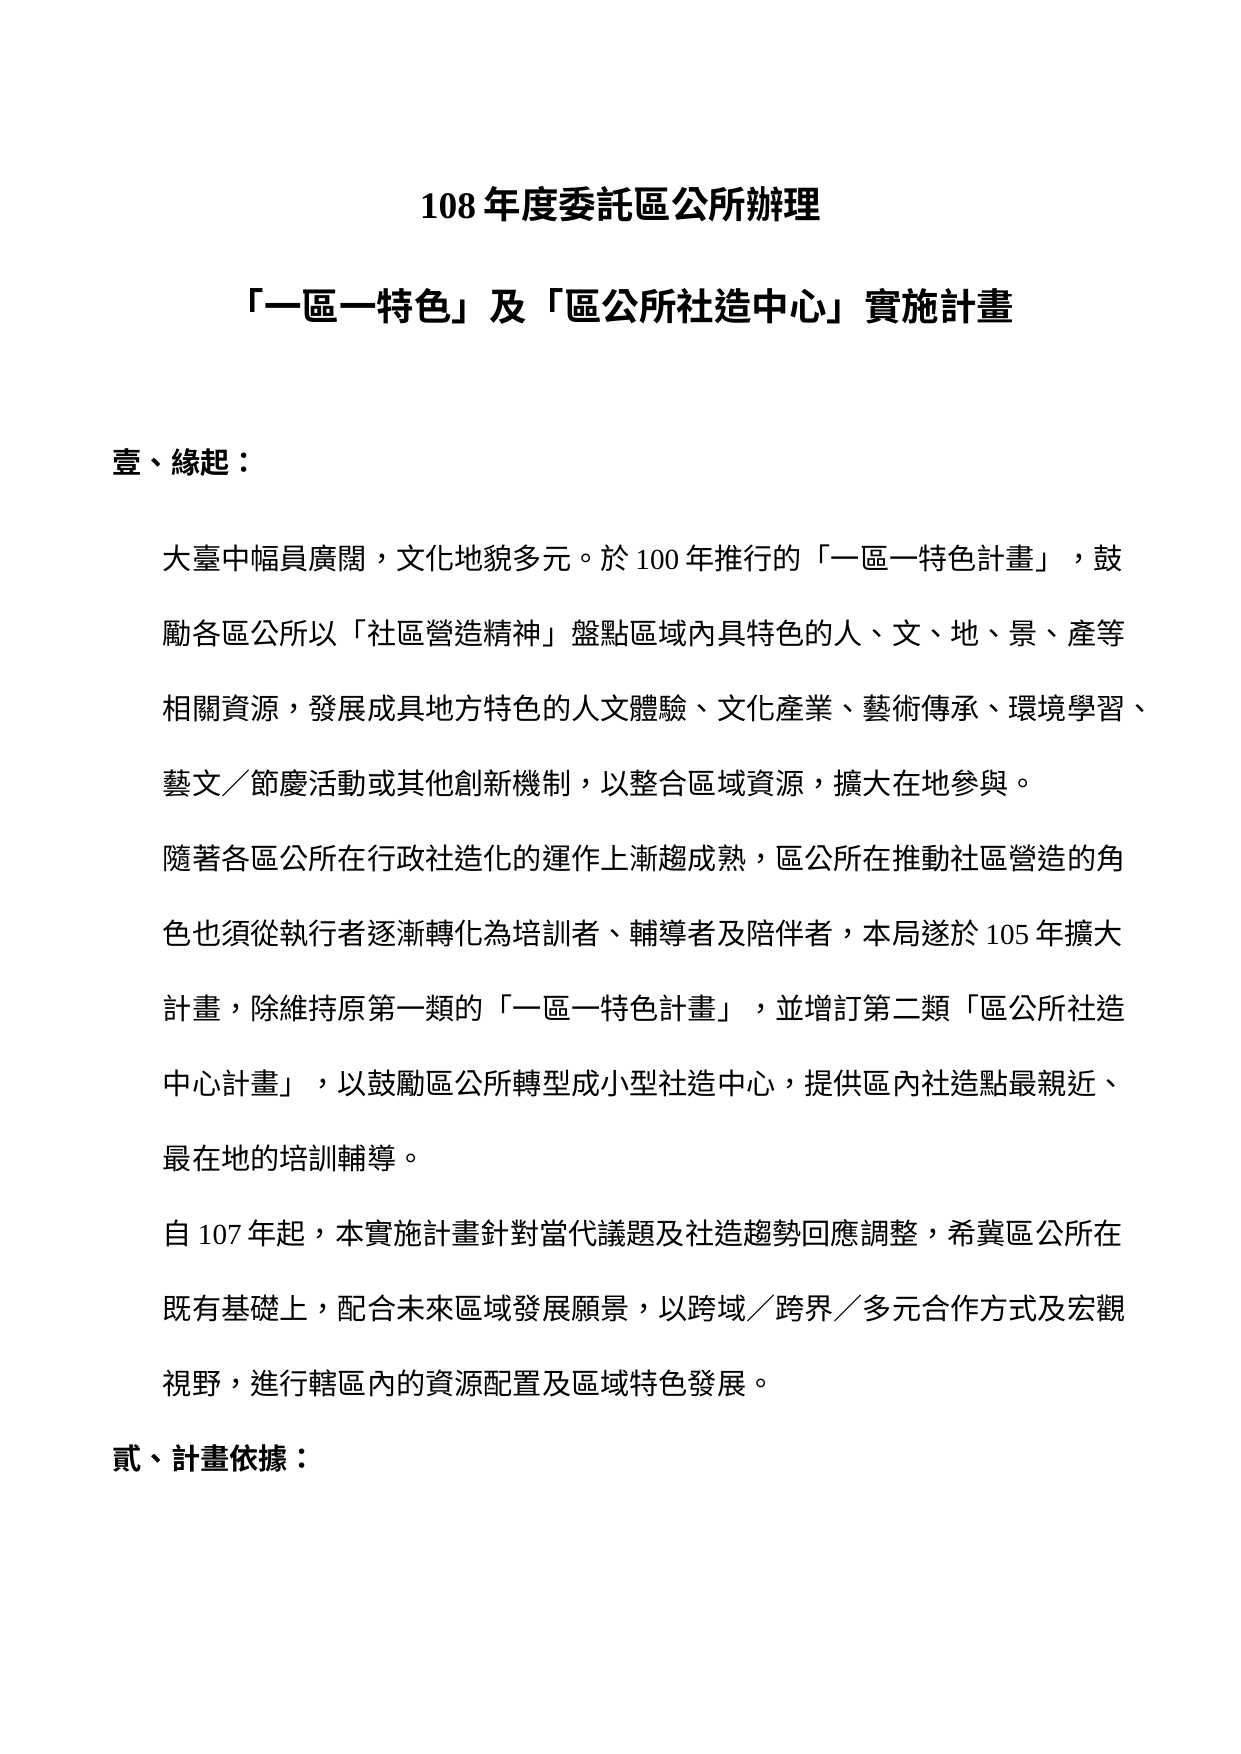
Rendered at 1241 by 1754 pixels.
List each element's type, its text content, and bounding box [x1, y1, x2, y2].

text 大臺中幅員廣闊，文化地貌多元。於100年推行的「一區一特色計畫」，鼓勵各區公所以「社區營造精神」盤點區域內具特色的人、文、地、景、產等相關資源，發展成具地方特色的人文體驗、文化產業、藝術傳承、環境學習、藝文／節慶活動或其他創新機制，以整合區域資源，擴大在地參與。 [163, 519, 1128, 819]
text 壹、緣起： [112, 423, 1128, 498]
text 貳、計畫依據： [112, 1419, 1128, 1494]
text 隨著各區公所在行政社造化的運作上漸趨成熟，區公所在推動社區營造的角色也須從執行者逐漸轉化為培訓者、輔導者及陪伴者，本局遂於105年擴大計畫，除維持原第一類的「一區一特色計畫」，並增訂第二類「區公所社造中心計畫」，以鼓勵區公所轉型成小型社造中心，提供區內社造點最親近、最在地的培訓輔導。 [163, 819, 1128, 1194]
text 自107年起，本實施計畫針對當代議題及社造趨勢回應調整，希冀區公所在既有基礎上，配合未來區域發展願景，以跨域／跨界／多元合作方式及宏觀視野，進行轄區內的資源配置及區域特色發展。 [163, 1194, 1128, 1419]
text 108年度委託區公所辦理 [112, 164, 1128, 239]
text 「一區一特色」及「區公所社造中心」實施計畫 [112, 267, 1128, 342]
